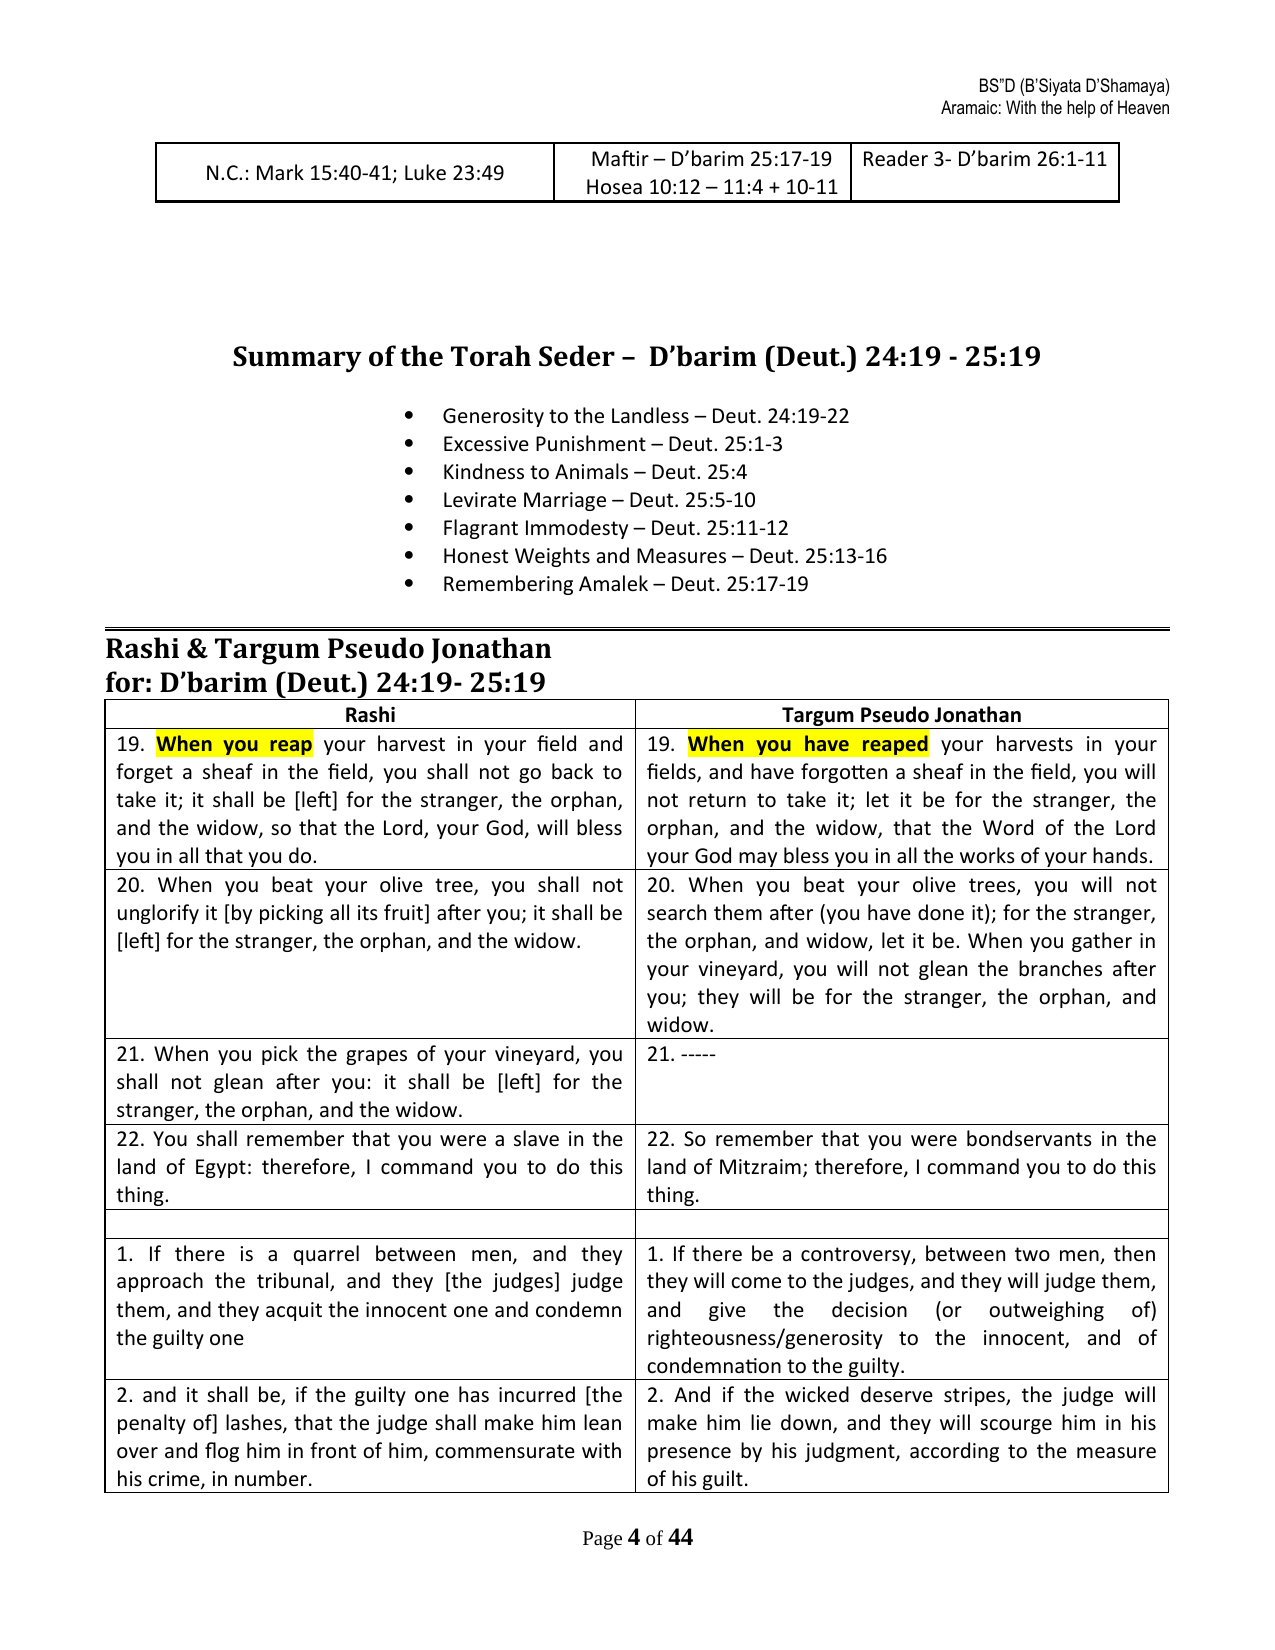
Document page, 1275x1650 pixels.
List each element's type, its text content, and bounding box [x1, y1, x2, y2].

table_cell 2. and it shall be, if the guilty one has incurred [the penalty of] lashes, that the judge shall make him lean over and flog him in front of him, commensurate with his crime, in number. [106, 1380, 635, 1492]
table_cell 21. ----- [636, 1039, 1168, 1123]
table_cell N.C.: Mark 15:40-41; Luke 23:49 [157, 144, 553, 200]
text Rashi & Targum Pseudo Jonathan [105, 631, 1170, 665]
text Summary of the Torah Seder – ‎ D’barim (Deut.) 24:19 - 25:19 [105, 339, 1170, 373]
table_cell 19. When you reap your harvest in your field and forget a sheaf in the field, you shall not go back to take it; it shall be [left] for the stranger, the orphan, and the widow, so that the Lord, your God, will bless you in all that you do. [106, 729, 635, 869]
table_cell 1. If there is a quarrel between men, and they approach the tribunal, and they [the judges] judge them, and they acquit the innocent one and condemn the guilty one [106, 1239, 635, 1379]
table_cell 21. When you pick the grapes of your vineyard, you shall not glean after you: it shall be [left] for the stranger, the orphan, and the widow. [106, 1039, 635, 1123]
list Kindness to Animals – Deut. 25:4 [405, 457, 1170, 485]
list Excessive Punishment – Deut. 25:1-3 [405, 429, 1170, 457]
table_cell [106, 1210, 635, 1238]
table_cell 20. When you beat your olive trees, you will not search them after (you have done it); for the stranger, the orphan, and widow, let it be. When you gather in your vineyard, you will not glean the branches after you; they will be for the stranger, the orphan, and widow. [636, 870, 1168, 1038]
table_cell 2. And if the wicked deserve stripes, the judge will make him lie down, and they will scourge him in his presence by his judgment, according to the measure of his guilt. [636, 1380, 1168, 1492]
list Flagrant Immodesty – Deut. 25:11-12 [405, 513, 1170, 541]
table_cell 22. You shall remember that you were a slave in the land of Egypt: therefore, I command you to do this thing. [106, 1125, 635, 1208]
table_cell 19. When you have reaped your harvests in your fields, and have forgotten a sheaf in the field, you will not return to take it; let it be for the stranger, the orphan, and the widow, that the Word of the Lord your God may bless you in all the works of your hands. [636, 729, 1168, 869]
list Generosity to the Landless – Deut. 24:19-22 [405, 401, 1170, 429]
table_cell [636, 1210, 1168, 1238]
table_cell Maftir – D’barim 25:17-19 Hosea 10:12 – 11:4 + 10-11 [555, 144, 850, 200]
list Honest Weights and Measures – Deut. 25:13-16 [405, 541, 1170, 569]
table_cell Reader 3- D’barim 26:1-11 [852, 144, 1118, 200]
text for: D’barim (Deut.) ‎24:19- 25:19 [105, 665, 1170, 699]
table_cell 20. When you beat your olive tree, you shall not unglorify it [by picking all its fruit] after you; it shall be [left] for the stranger, the orphan, and the widow. [106, 870, 635, 1038]
list Remembering Amalek – Deut. 25:17-19 [405, 569, 1170, 597]
table_header Targum Pseudo Jonathan [636, 700, 1168, 728]
table_cell 1. If there be a controversy, between two men, then they will come to the judges, and they will judge them, and give the decision (or outweighing of) righteousness/generosity to the innocent, and of condemnation to the guilty. [636, 1239, 1168, 1379]
table_cell 22. So remember that you were bondservants in the land of Mitzraim; therefore, I command you to do this thing. [636, 1125, 1168, 1208]
list Levirate Marriage – Deut. 25:5-10 [405, 485, 1170, 513]
table_header Rashi [106, 700, 635, 728]
